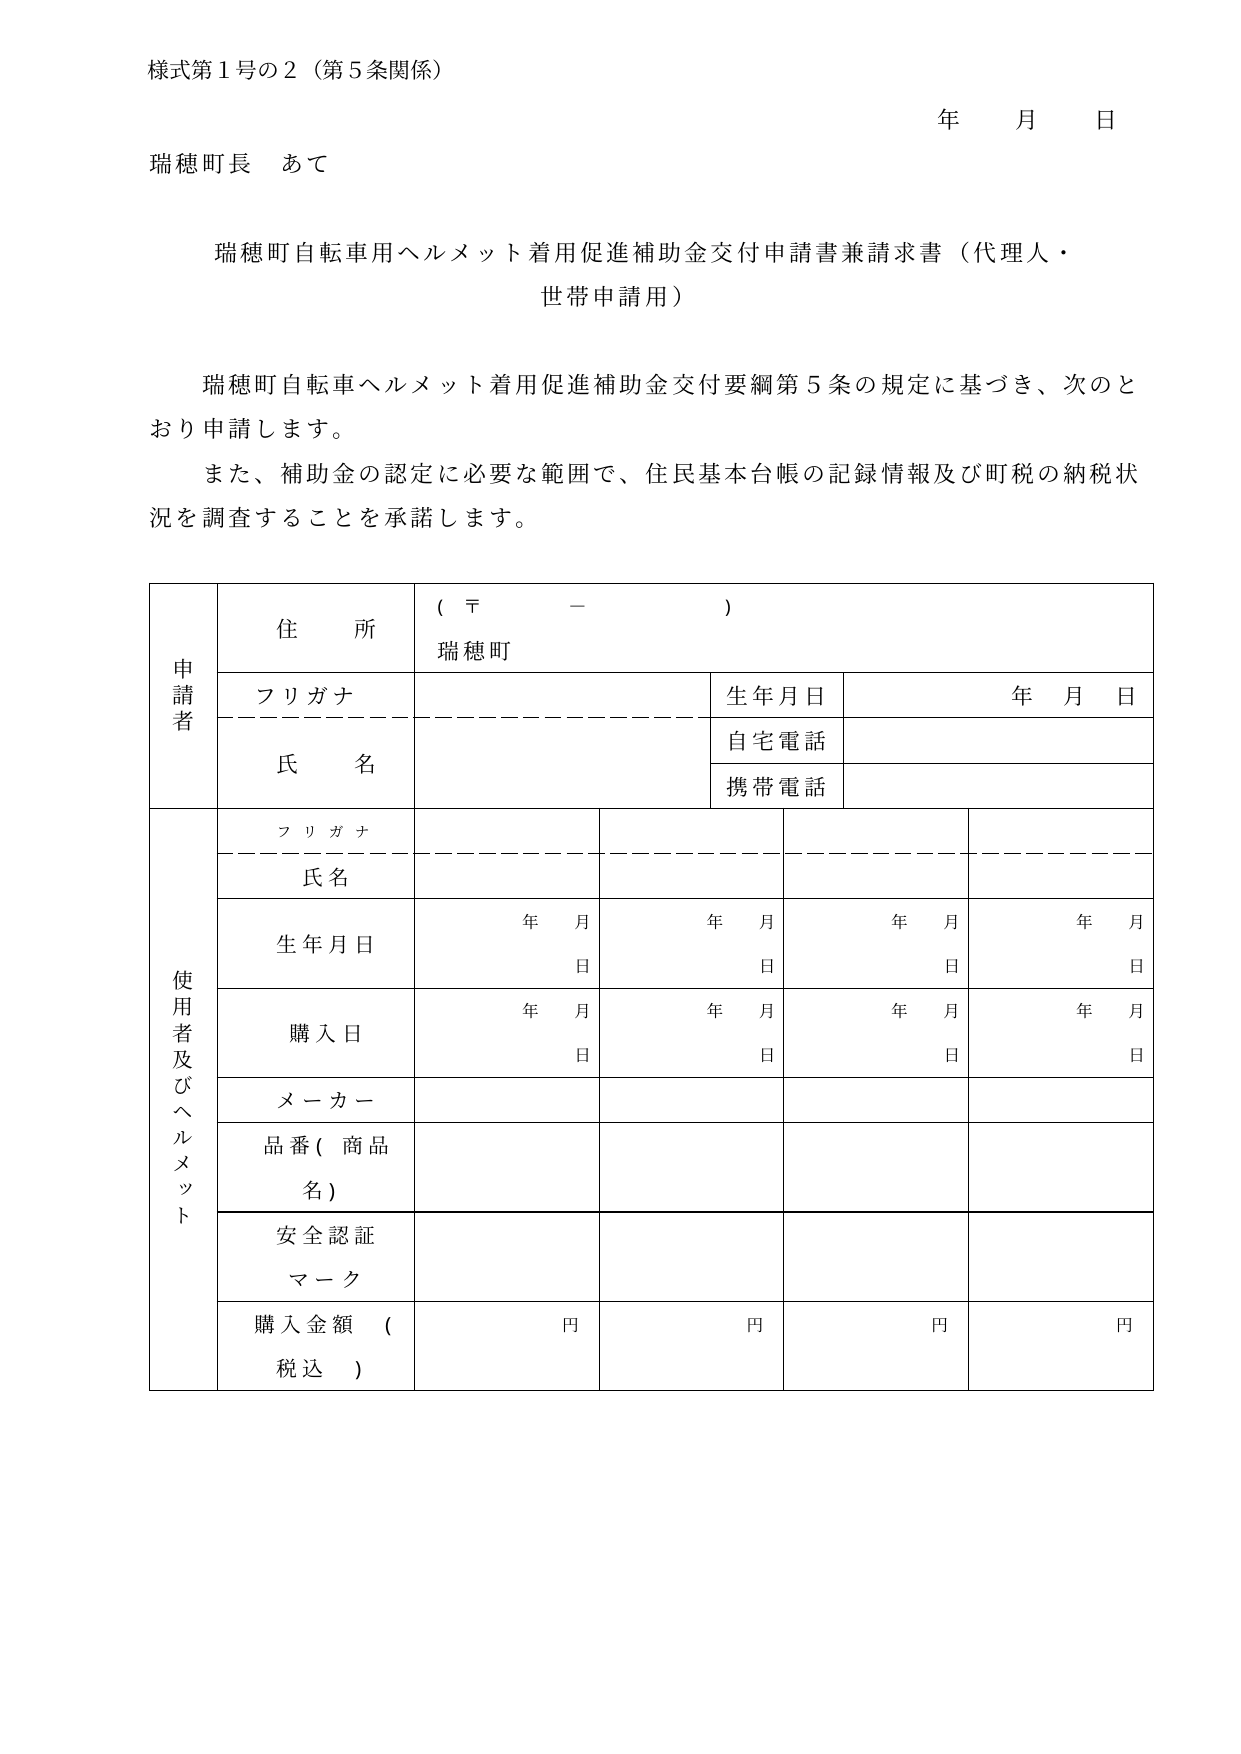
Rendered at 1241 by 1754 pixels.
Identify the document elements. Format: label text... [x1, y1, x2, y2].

table_cell 氏名 [218, 853, 414, 898]
table_cell [969, 853, 1153, 898]
table_cell [969, 809, 1153, 853]
text 年 月 日 [149, 97, 1120, 141]
table_cell [600, 809, 783, 853]
table_cell [969, 1213, 1153, 1301]
table_cell [784, 853, 968, 898]
table_cell 年 月 日 [415, 989, 599, 1077]
table_cell 円 [600, 1302, 783, 1390]
table_cell [415, 673, 710, 717]
table_cell 生年月日 [711, 673, 843, 717]
table_cell 携帯電話 [711, 764, 843, 808]
table_cell 氏 名 [218, 717, 414, 808]
table_cell [600, 1078, 783, 1122]
text 瑞穂町自転車ヘルメット着用促進補助金交付要綱第５条の規定に基づき、次のとおり申請します。 [149, 362, 1150, 450]
table_cell [784, 809, 968, 853]
table_cell 生年月日 [218, 899, 414, 987]
table_cell 年 月 日 [415, 899, 599, 987]
table_cell 年 月 日 [844, 673, 1153, 717]
table_cell [600, 1213, 783, 1301]
table_cell [844, 764, 1153, 808]
table_cell [969, 1078, 1153, 1122]
table_cell 年 月 日 [784, 899, 968, 987]
table_cell 円 [784, 1302, 968, 1390]
table_cell フリガナ [218, 809, 414, 853]
table_cell 年 月 日 [969, 899, 1153, 987]
text 瑞穂町自転車用ヘルメット着用促進補助金交付申請書兼請求書（代理人・世帯申請用） [149, 229, 1091, 318]
table_cell 使用者及びヘルメット [150, 809, 217, 1390]
text 瑞穂町長 あて [149, 141, 1091, 185]
table_cell [600, 853, 783, 898]
table_cell 年 月 日 [600, 899, 783, 987]
table_cell [844, 718, 1153, 762]
table_cell 円 [969, 1302, 1153, 1390]
table_cell [969, 1123, 1153, 1211]
table_cell 円 [415, 1302, 599, 1390]
table_header 住 所 [218, 584, 414, 672]
table_cell 購入金額(税込) [218, 1302, 414, 1390]
table_cell [415, 1213, 599, 1301]
table_cell 品番(商品名) [218, 1123, 414, 1211]
table_cell [415, 717, 710, 808]
table_cell [415, 809, 599, 853]
table_cell メーカー [218, 1078, 414, 1122]
table_cell 安全認証マーク [218, 1213, 414, 1301]
table_cell 年 月 日 [600, 989, 783, 1077]
table_cell 購入日 [218, 989, 414, 1077]
table_header (〒 － ) 瑞穂町 [415, 584, 1153, 672]
table_cell [784, 1078, 968, 1122]
table_cell [784, 1123, 968, 1211]
table_cell [600, 1123, 783, 1211]
table_cell 自宅電話 [711, 718, 843, 762]
table_header 申請者 [150, 584, 217, 808]
table_cell 年 月 日 [969, 989, 1153, 1077]
table_cell フリガナ [218, 673, 414, 717]
table_cell [784, 1213, 968, 1301]
table_cell [415, 1078, 599, 1122]
text また、補助金の認定に必要な範囲で、住民基本台帳の記録情報及び町税の納税状況を調査することを承諾します。 [149, 450, 1150, 538]
table_cell 年 月 日 [784, 989, 968, 1077]
table_cell [415, 853, 599, 898]
table_cell [415, 1123, 599, 1211]
